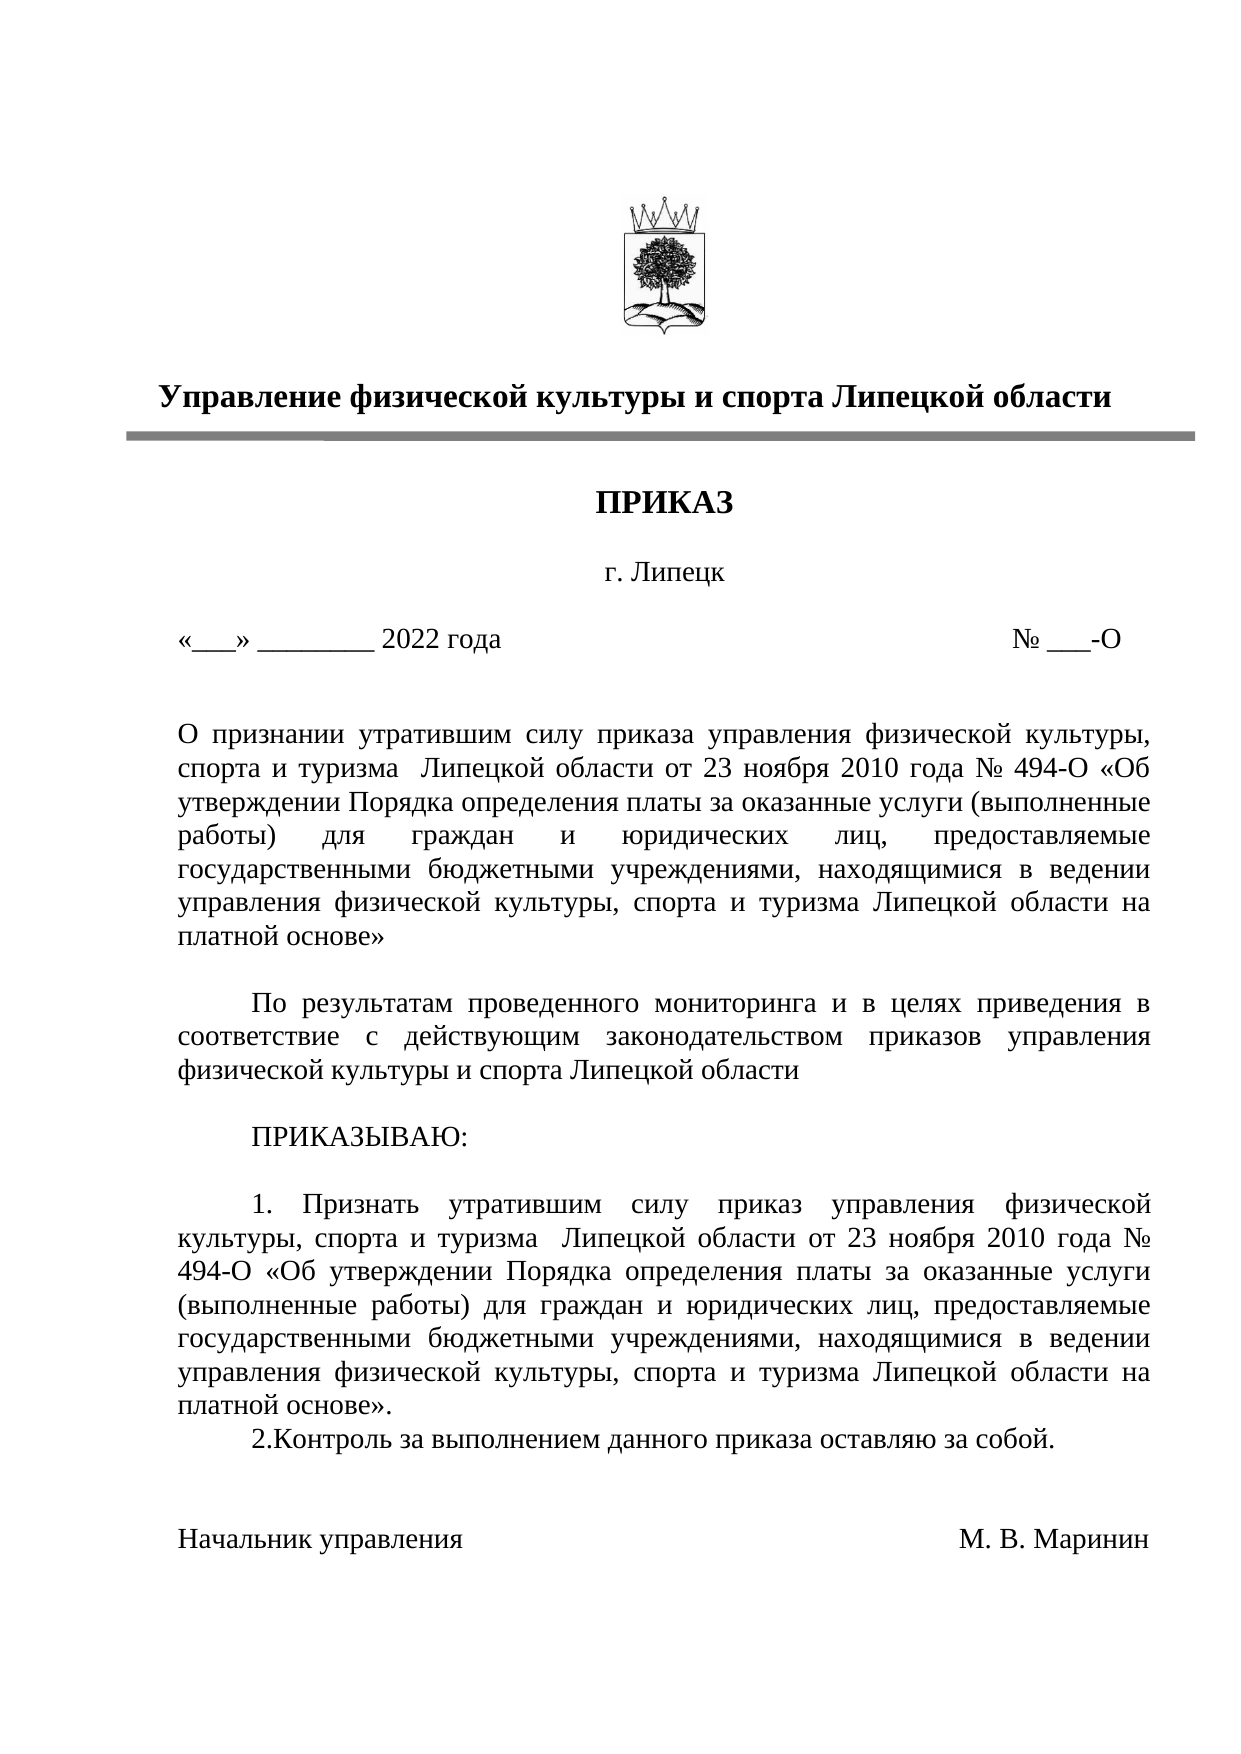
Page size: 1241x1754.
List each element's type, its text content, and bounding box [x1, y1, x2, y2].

list 2.Контроль за выполнением данного приказа оставляю за собой. [177, 1421, 1152, 1454]
text г. Липецк [177, 554, 1152, 587]
text По результатам проведенного мониторинга и в целях приведения в соответствие с действующим законодательством приказов управления физической культуры и спорта Липецкой области [177, 985, 1152, 1086]
list 1. Признать утратившим силу приказ управления физической культуры, спорта и туризма Липецкой области от 23 ноября 2010 года № 494-О «Об утверждении Порядка определения платы за оказанные услуги (выполненные работы) для граждан и юридических лиц, предоставляемые государственными бюджетными учреждениями, находящимися в ведении управления физической культуры, спорта и туризма Липецкой области на платной основе». [177, 1186, 1152, 1421]
text Начальник управления М. В. Маринин [177, 1522, 1152, 1555]
text «___» ________ 2022 года № ___-О [177, 621, 1152, 654]
text ПРИКАЗ [177, 482, 1152, 520]
text О признании утратившим силу приказа управления физической культуры, спорта и туризма Липецкой области от 23 ноября 2010 года № 494-О «Об утверждении Порядка определения платы за оказанные услуги (выполненные работы) для граждан и юридических лиц, предоставляемые государственными бюджетными учреждениями, находящимися в ведении управления физической культуры, спорта и туризма Липецкой области на платной основе» [177, 717, 1152, 951]
text ПРИКАЗЫВАЮ: [177, 1119, 1152, 1153]
picture [620, 194, 709, 337]
text Управление физической культуры и спорта Липецкой области [118, 376, 1152, 415]
